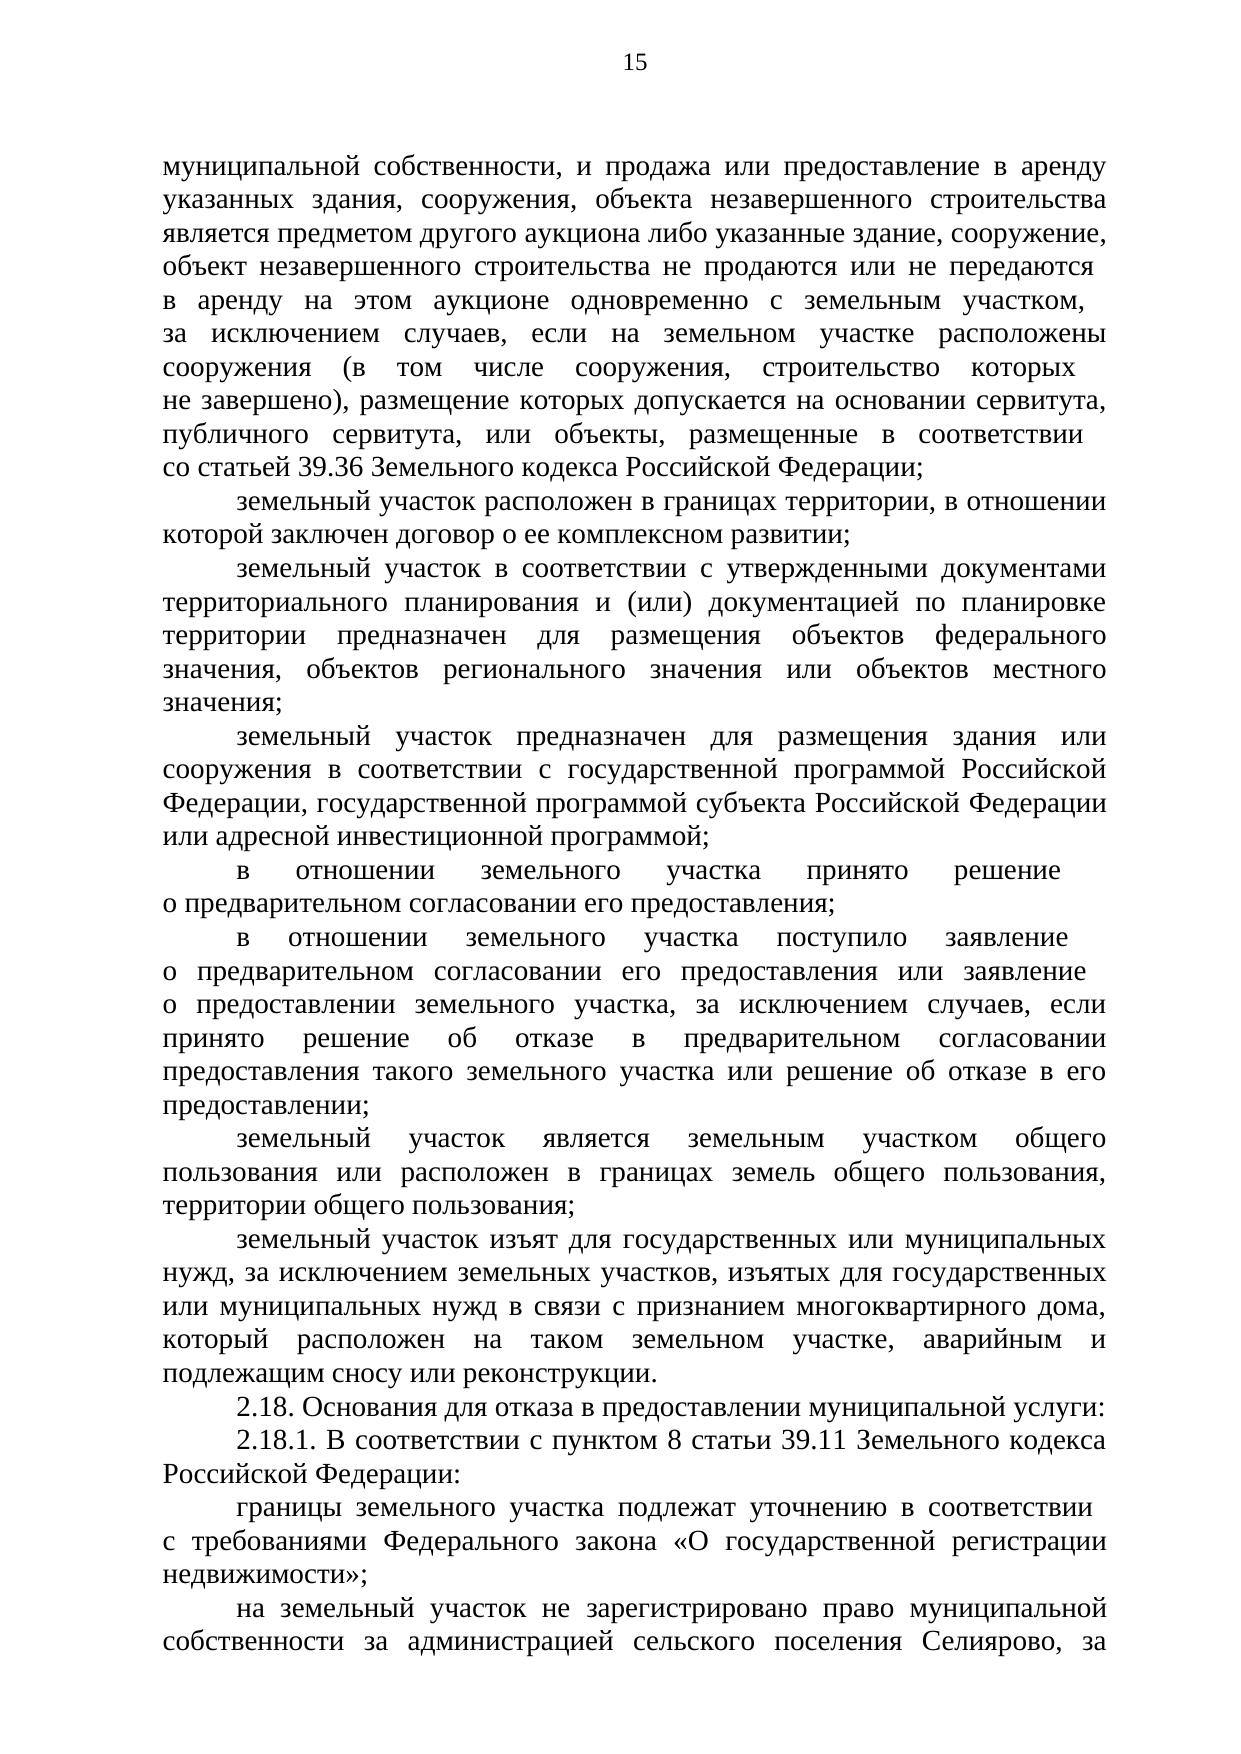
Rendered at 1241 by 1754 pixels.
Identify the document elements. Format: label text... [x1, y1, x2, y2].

text земельный участок в соответствии с утвержденными документами территориального планирования и (или) документацией по планировке территории предназначен для размещения объектов федерального значения, объектов регионального значения или объектов местного значения; [162, 550, 1107, 718]
text земельный участок предназначен для размещения здания или сооружения в соответствии с государственной программой Российской Федерации, государственной программой субъекта Российской Федерации или адресной инвестиционной программой; [162, 718, 1107, 852]
text границы земельного участка подлежат уточнению в соответствии с требованиями Федерального закона «О государственной регистрации недвижимости»; [162, 1489, 1107, 1590]
text земельный участок расположен в границах территории, в отношении которой заключен договор о ее комплексном развитии; [162, 483, 1107, 550]
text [162, 1590, 1107, 1657]
text 2.18.1. В соответствии с пунктом 8 статьи 39.11 Земельного кодекса Российской Федерации: [162, 1422, 1107, 1489]
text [162, 148, 1107, 483]
text в отношении земельного участка принято решение о предварительном согласовании его предоставления; [162, 852, 1107, 919]
text 2.18. Основания для отказа в предоставлении муниципальной услуги: [162, 1389, 1107, 1422]
text в отношении земельного участка поступило заявление о предварительном согласовании его предоставления или заявление о предоставлении земельного участка, за исключением случаев, если принято решение об отказе в предварительном согласовании предоставления такого земельного участка или решение об отказе в его предоставлении; [162, 919, 1107, 1120]
text земельный участок является земельным участком общего пользования или расположен в границах земель общего пользования, территории общего пользования; [162, 1120, 1107, 1221]
text земельный участок изъят для государственных или муниципальных нужд, за исключением земельных участков, изъятых для государственных или муниципальных нужд в связи с признанием многоквартирного дома, который расположен на таком земельном участке, аварийным и подлежащим сносу или реконструкции. [162, 1221, 1107, 1389]
